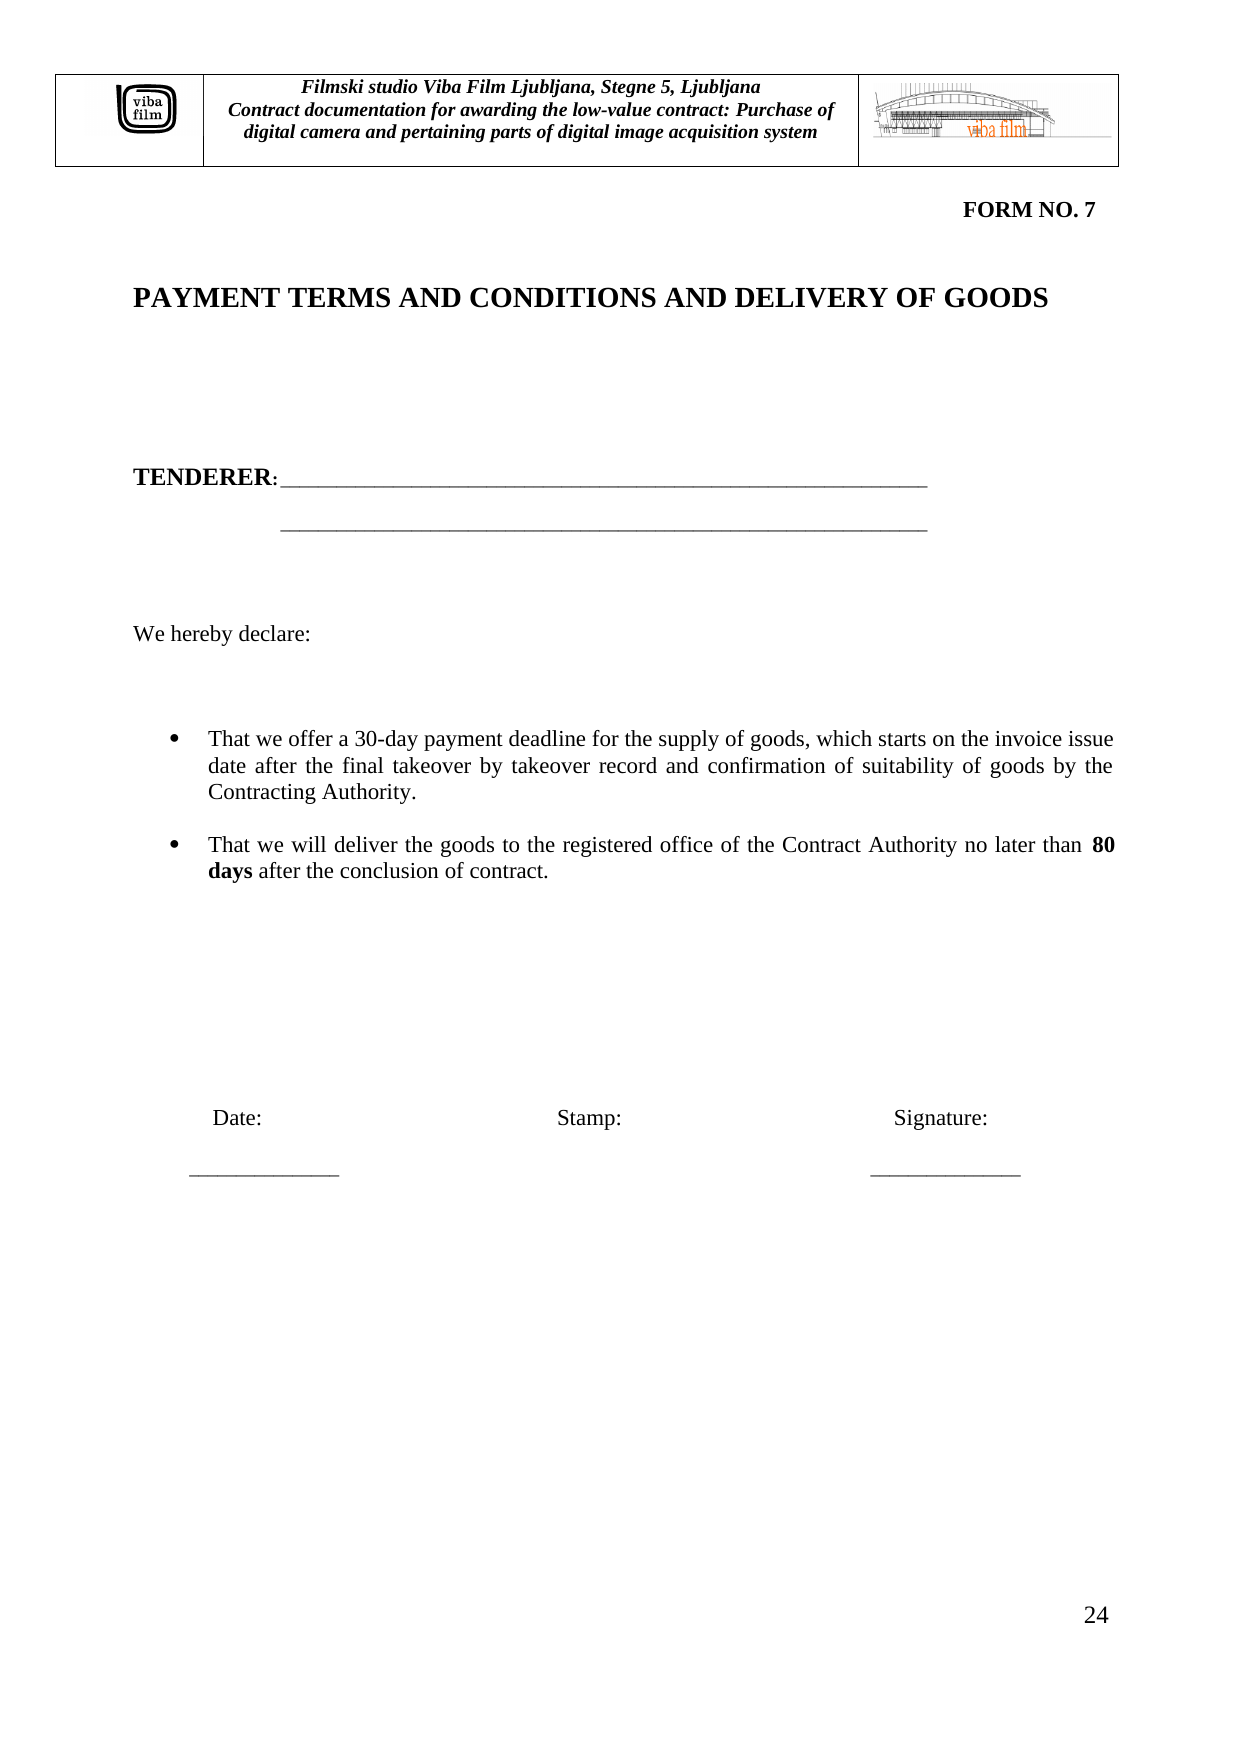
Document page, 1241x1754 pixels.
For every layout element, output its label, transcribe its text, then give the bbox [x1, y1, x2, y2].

list That we offer a 30-day payment deadline for the supply of goods, which starts on the invoice issue date after the final takeover by takeover record and confirmation of suitability of goods by the Contracting Authority. [170, 725, 1115, 804]
text TENDERER: _____________________________________________________________________ [133, 462, 1115, 491]
text We hereby declare: [133, 620, 1115, 646]
text FORM NO. 7 [911, 196, 1115, 222]
text PAYMENT TERMS AND CONDITIONS AND DELIVERY OF GOODS [133, 280, 1115, 347]
text _____________________________________________________________________ [133, 512, 1115, 534]
text ________________ ________________ [133, 1157, 1115, 1178]
text Date: Stamp: Signature: [133, 1104, 1115, 1130]
list That we will deliver the goods to the registered office of the Contract Authority no later than 80 days after the conclusion of contract. [170, 831, 1115, 883]
picture [84, 75, 204, 136]
